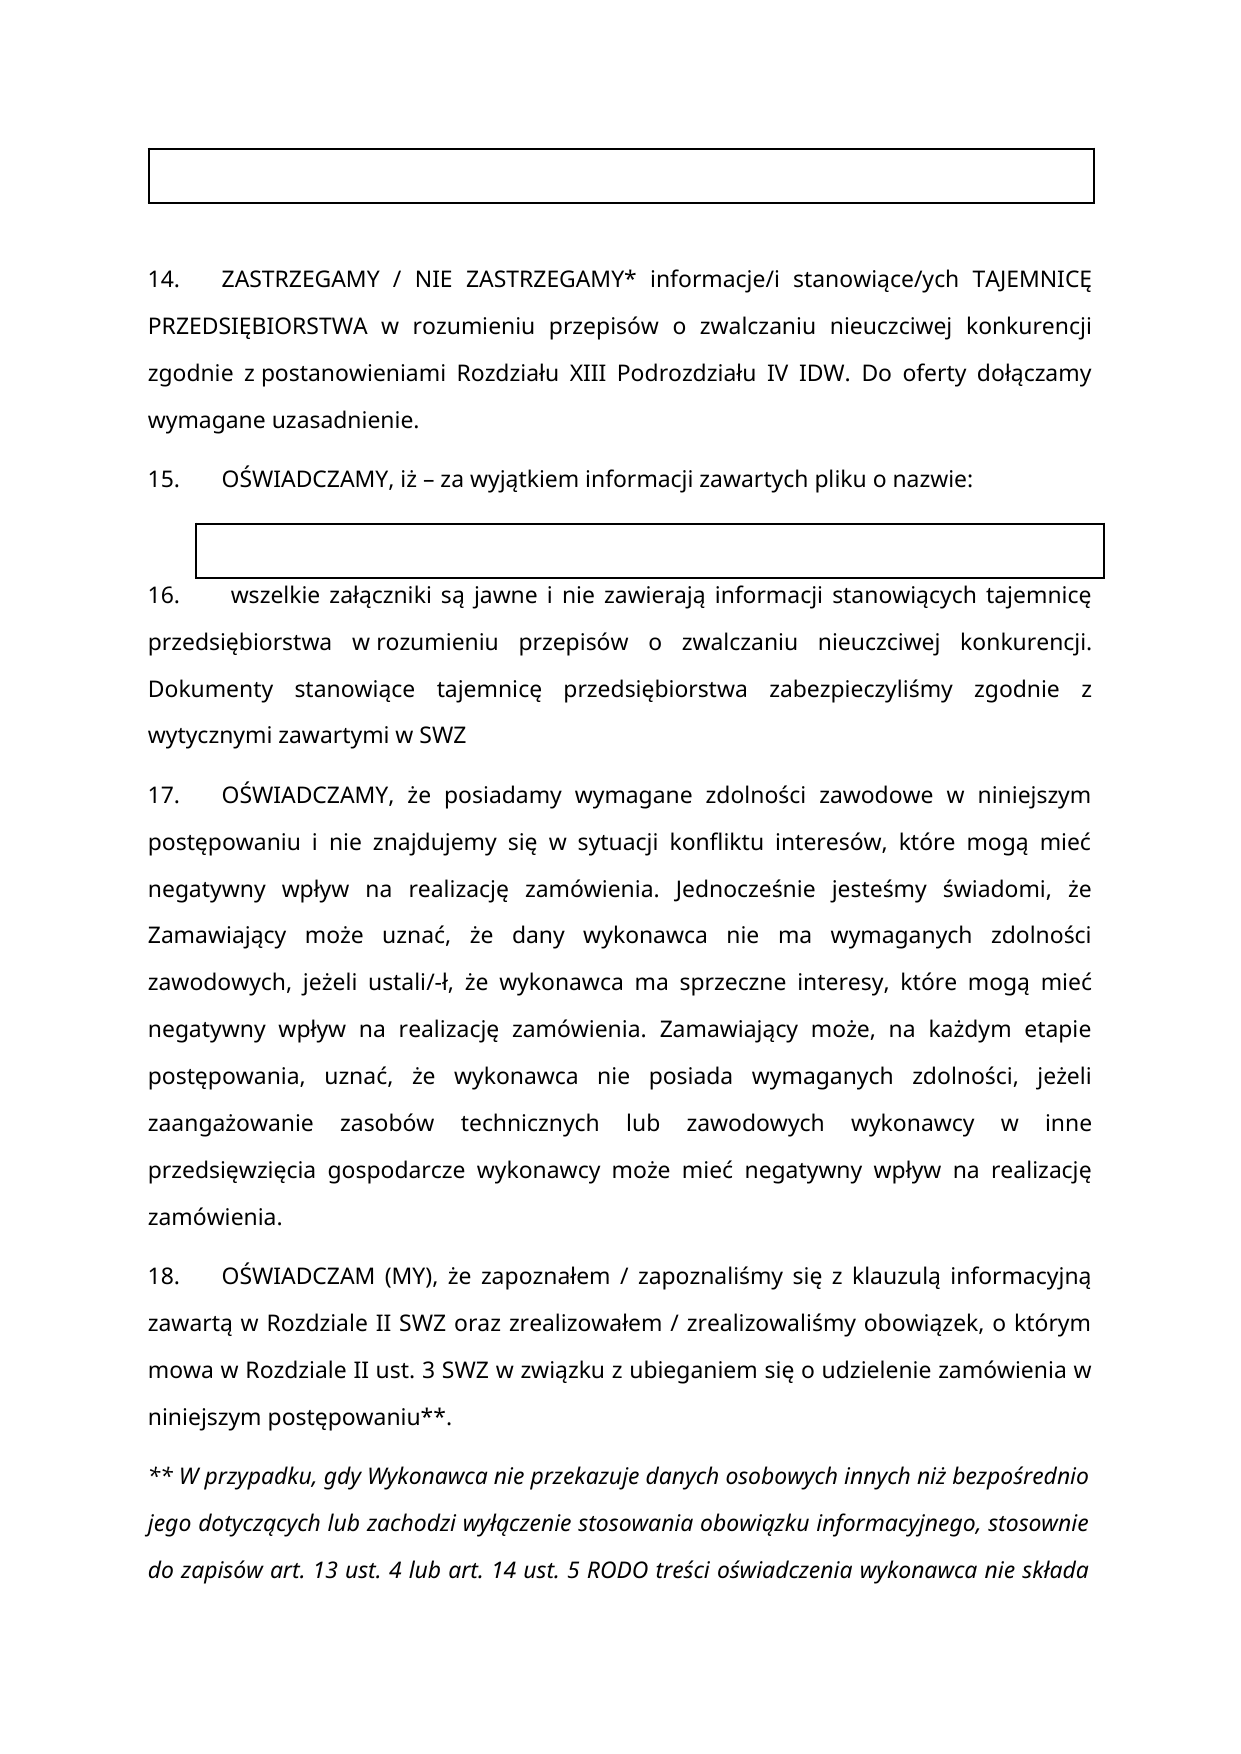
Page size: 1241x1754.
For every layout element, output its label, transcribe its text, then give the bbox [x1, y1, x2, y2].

list OŚWIADCZAMY, iż – za wyjątkiem informacji zawartych pliku o nazwie: [147, 463, 1093, 494]
list OŚWIADCZAMY, że posiadamy wymagane zdolności zawodowe w niniejszym postępowaniu i nie znajdujemy się w sytuacji konfliktu interesów, które mogą mieć negatywny wpływ na realizację zamówienia. Jednocześnie jesteśmy świadomi, że Zamawiający może uznać, że dany wykonawca nie ma wymaganych zdolności zawodowych, jeżeli ustali/-ł, że wykonawca ma sprzeczne interesy, które mogą mieć negatywny wpływ na realizację zamówienia. Zamawiający może, na każdym etapie postępowania, uznać, że wykonawca nie posiada wymaganych zdolności, jeżeli zaangażowanie zasobów technicznych lub zawodowych wykonawcy w inne przedsięwzięcia gospodarcze wykonawcy może mieć negatywny wpływ na realizację zamówienia. [147, 779, 1093, 1232]
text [147, 1460, 1093, 1585]
list ZASTRZEGAMY / NIE ZASTRZEGAMY* informacje/i stanowiące/ych TAJEMNICĘ PRZEDSIĘBIORSTWA w rozumieniu przepisów o zwalczaniu nieuczciwej konkurencji zgodnie z postanowieniami Rozdziału XIII Podrozdziału IV IDW. Do oferty dołączamy wymagane uzasadnienie. [147, 263, 1093, 435]
table_header [150, 150, 1093, 202]
list wszelkie załączniki są jawne i nie zawierają informacji stanowiących tajemnicę przedsiębiorstwa w rozumieniu przepisów o zwalczaniu nieuczciwej konkurencji. Dokumenty stanowiące tajemnicę przedsiębiorstwa zabezpieczyliśmy zgodnie z wytycznymi zawartymi w SWZ [147, 579, 1093, 751]
list OŚWIADCZAM (MY), że zapoznałem / zapoznaliśmy się z klauzulą informacyjną zawartą w Rozdziale II SWZ oraz zrealizowałem / zrealizowaliśmy obowiązek, o którym mowa w Rozdziale II ust. 3 SWZ w związku z ubieganiem się o udzielenie zamówienia w niniejszym postępowaniu**. [147, 1260, 1093, 1432]
table_header [197, 525, 1103, 577]
